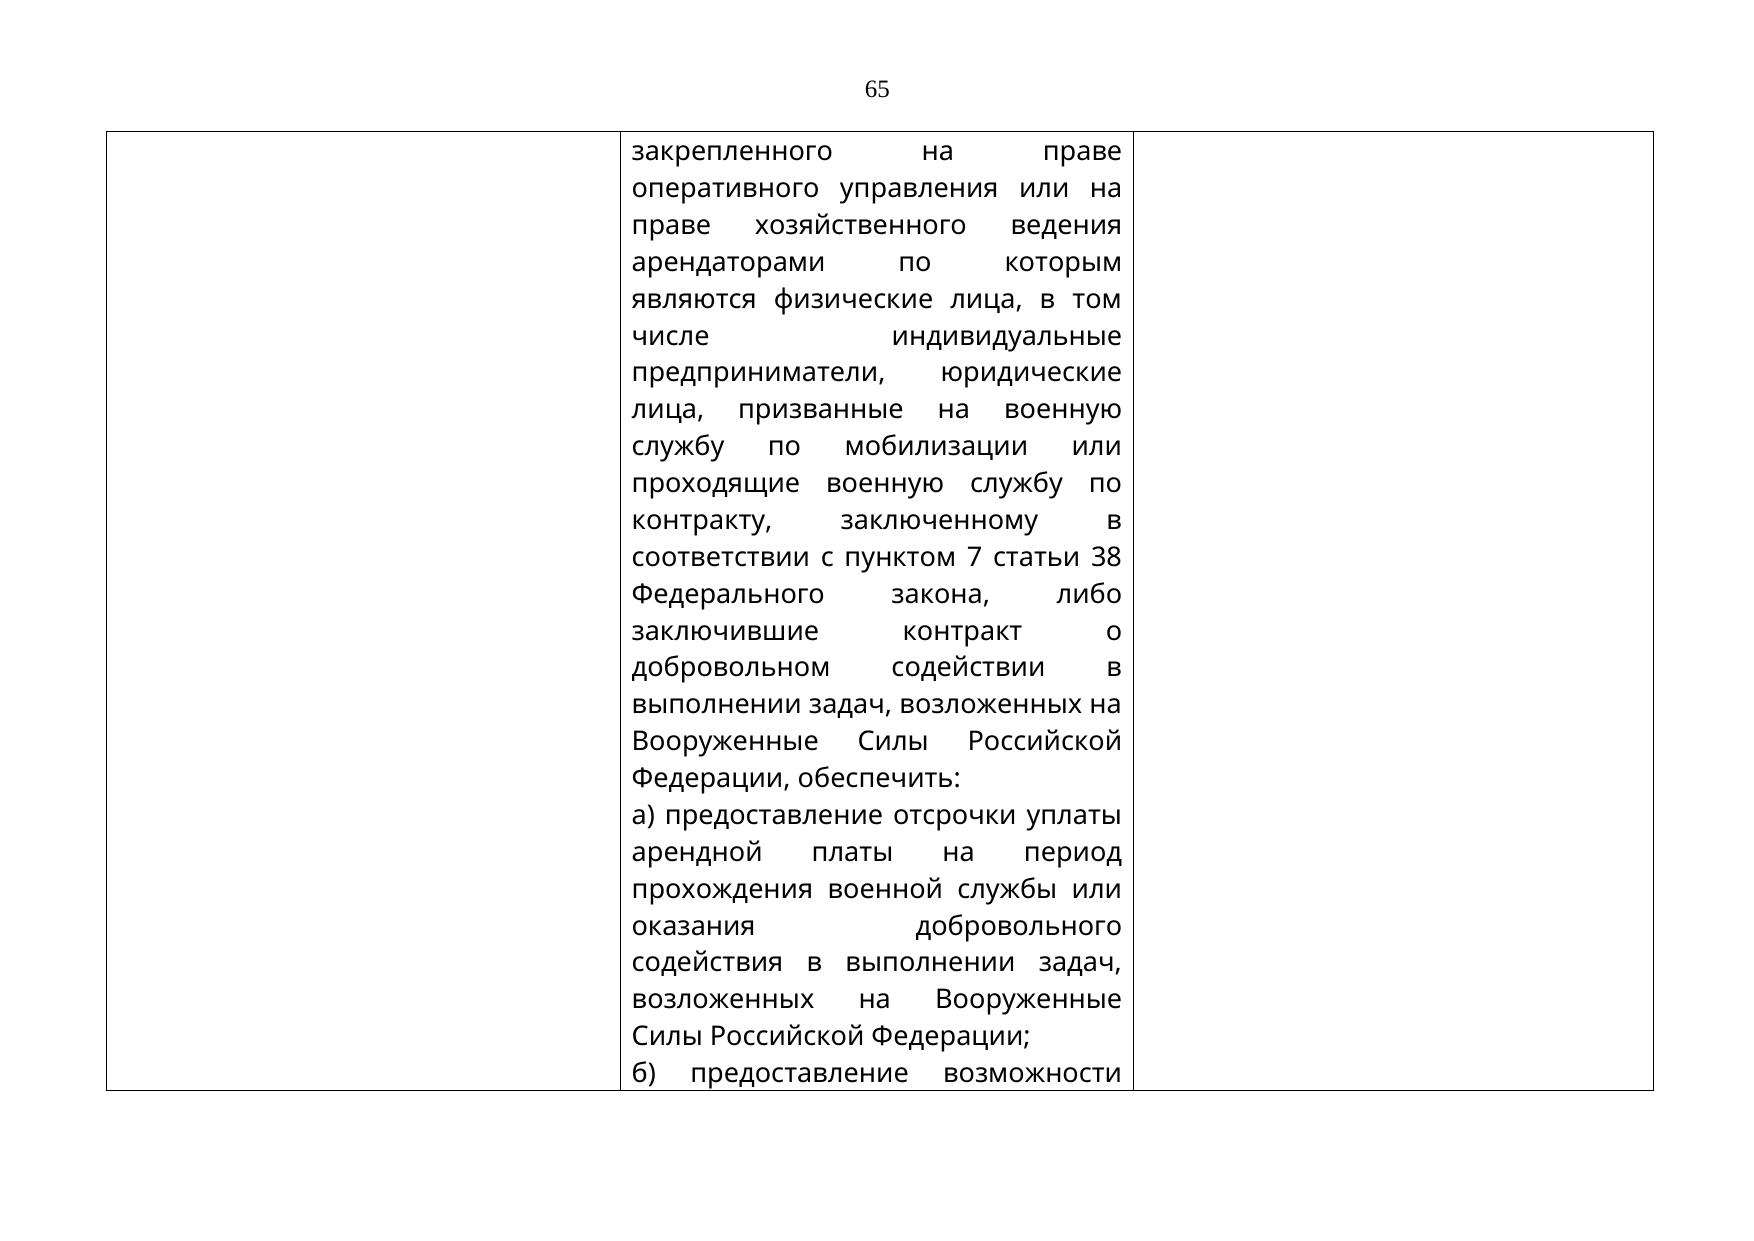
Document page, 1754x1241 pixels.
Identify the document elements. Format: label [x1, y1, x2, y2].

table_cell [1134, 132, 1653, 1090]
table_cell [107, 132, 620, 1090]
table_cell [621, 132, 1133, 1090]
